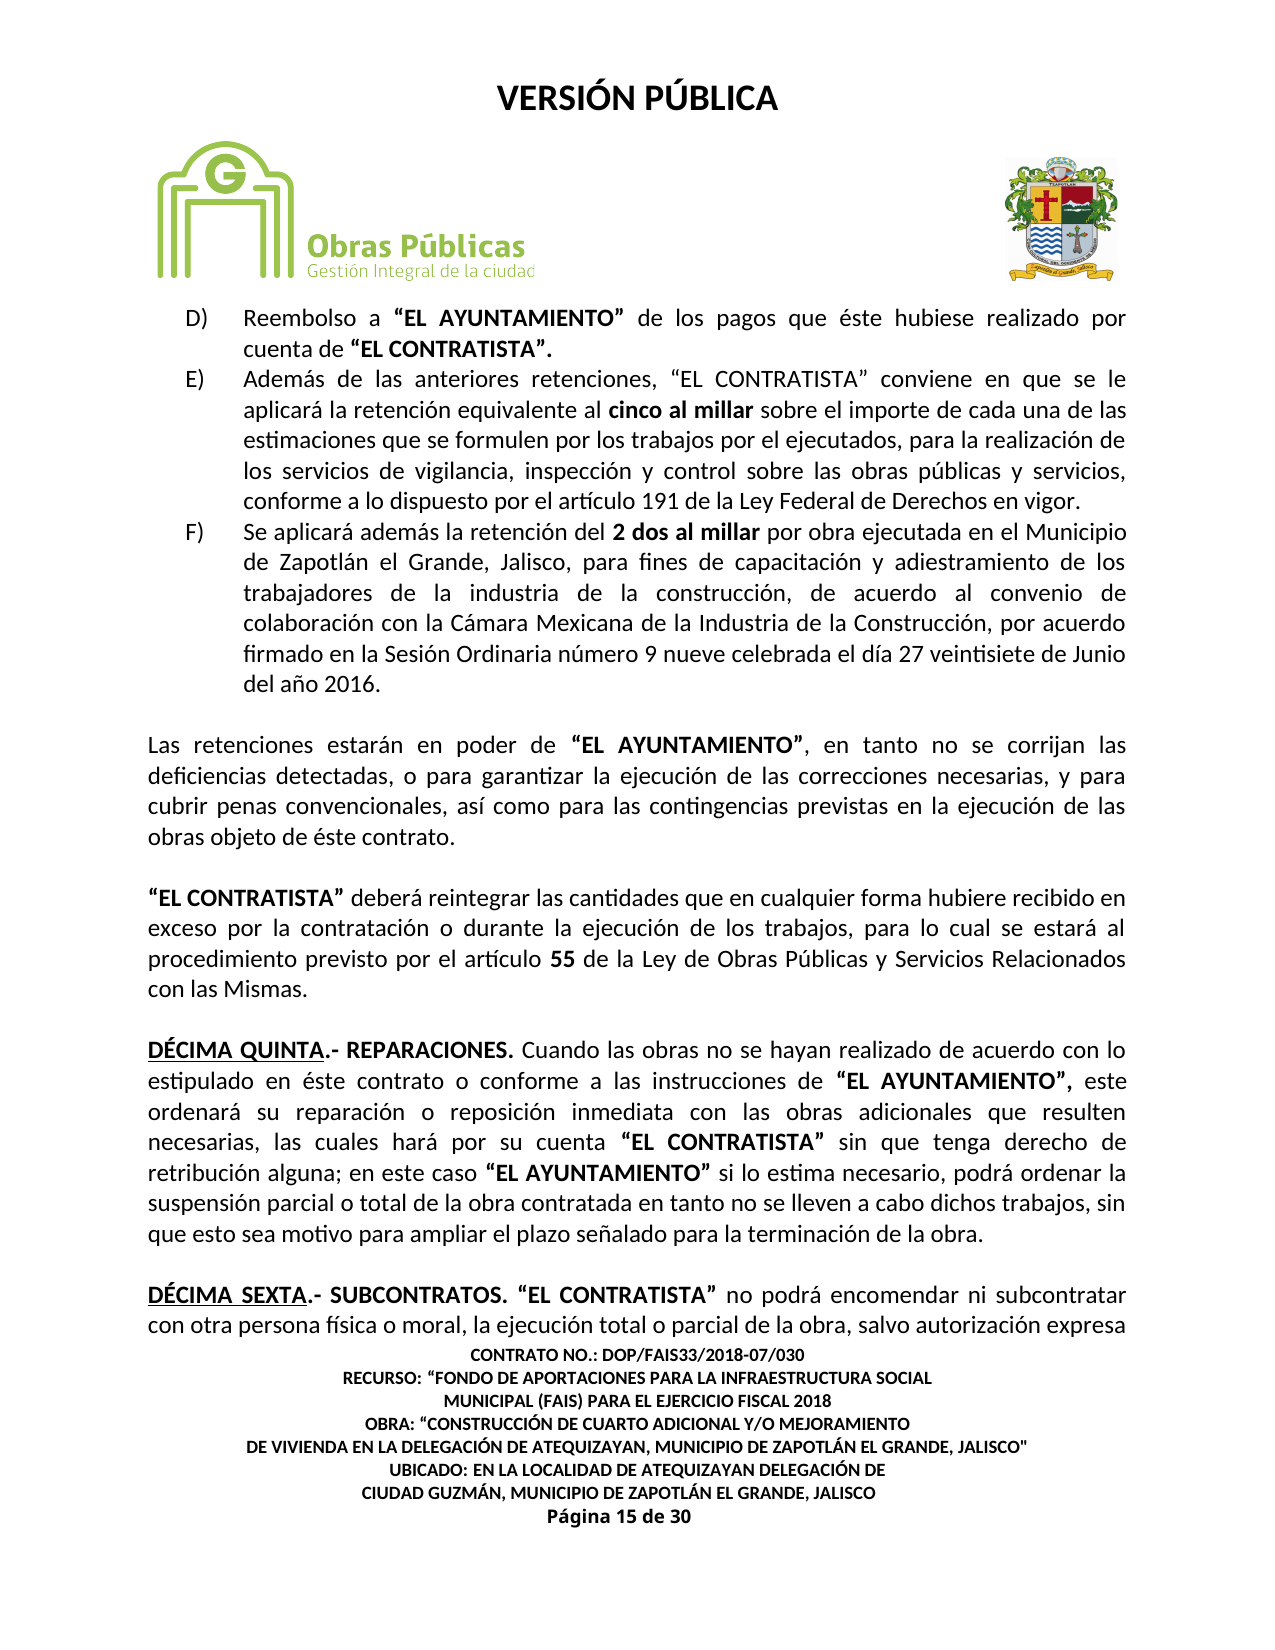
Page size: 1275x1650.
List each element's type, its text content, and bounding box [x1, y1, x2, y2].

list Además de las anteriores retenciones, “EL CONTRATISTA” conviene en que se le aplicará la retención equivalente al cinco al millar sobre el importe de cada una de las estimaciones que se formulen por los trabajos por el ejecutados, para la realización de los servicios de vigilancia, inspección y control sobre las obras públicas y servicios, conforme a lo dispuesto por el artículo 191 de la Ley Federal de Derechos en vigor. [185, 363, 1127, 516]
text Las retenciones estarán en poder de “EL AYUNTAMIENTO”, en tanto no se corrijan las deficiencias detectadas, o para garantizar la ejecución de las correcciones necesarias, y para cubrir penas convencionales, así como para las contingencias previstas en la ejecución de las obras objeto de éste contrato. [148, 729, 1127, 852]
text DÉCIMA QUINTA.- REPARACIONES. Cuando las obras no se hayan realizado de acuerdo con lo estipulado en éste contrato o conforme a las instrucciones de “EL AYUNTAMIENTO”, este ordenará su reparación o reposición inmediata con las obras adicionales que resulten necesarias, las cuales hará por su cuenta “EL CONTRATISTA” sin que tenga derecho de retribución alguna; en este caso “EL AYUNTAMIENTO” si lo estima necesario, podrá ordenar la suspensión parcial o total de la obra contratada en tanto no se lleven a cabo dichos trabajos, sin que esto sea motivo para ampliar el plazo señalado para la terminación de la obra. [148, 1035, 1127, 1248]
list Se aplicará además la retención del 2 dos al millar por obra ejecutada en el Municipio de Zapotlán el Grande, Jalisco, para fines de capacitación y adiestramiento de los trabajadores de la industria de la construcción, de acuerdo al convenio de colaboración con la Cámara Mexicana de la Industria de la Construcción, por acuerdo firmado en la Sesión Ordinaria número 9 nueve celebrada el día 27 veintisiete de Junio del año 2016. [185, 516, 1127, 699]
list Reembolso a “EL AYUNTAMIENTO” de los pagos que éste hubiese realizado por cuenta de “EL CONTRATISTA”. [185, 302, 1127, 363]
picture [1005, 157, 1118, 281]
picture [157, 141, 535, 281]
text “EL CONTRATISTA” deberá reintegrar las cantidades que en cualquier forma hubiere recibido en exceso por la contratación o durante la ejecución de los trabajos, para lo cual se estará al procedimiento previsto por el artículo 55 de la Ley de Obras Públicas y Servicios Relacionados con las Mismas. [148, 882, 1127, 1004]
